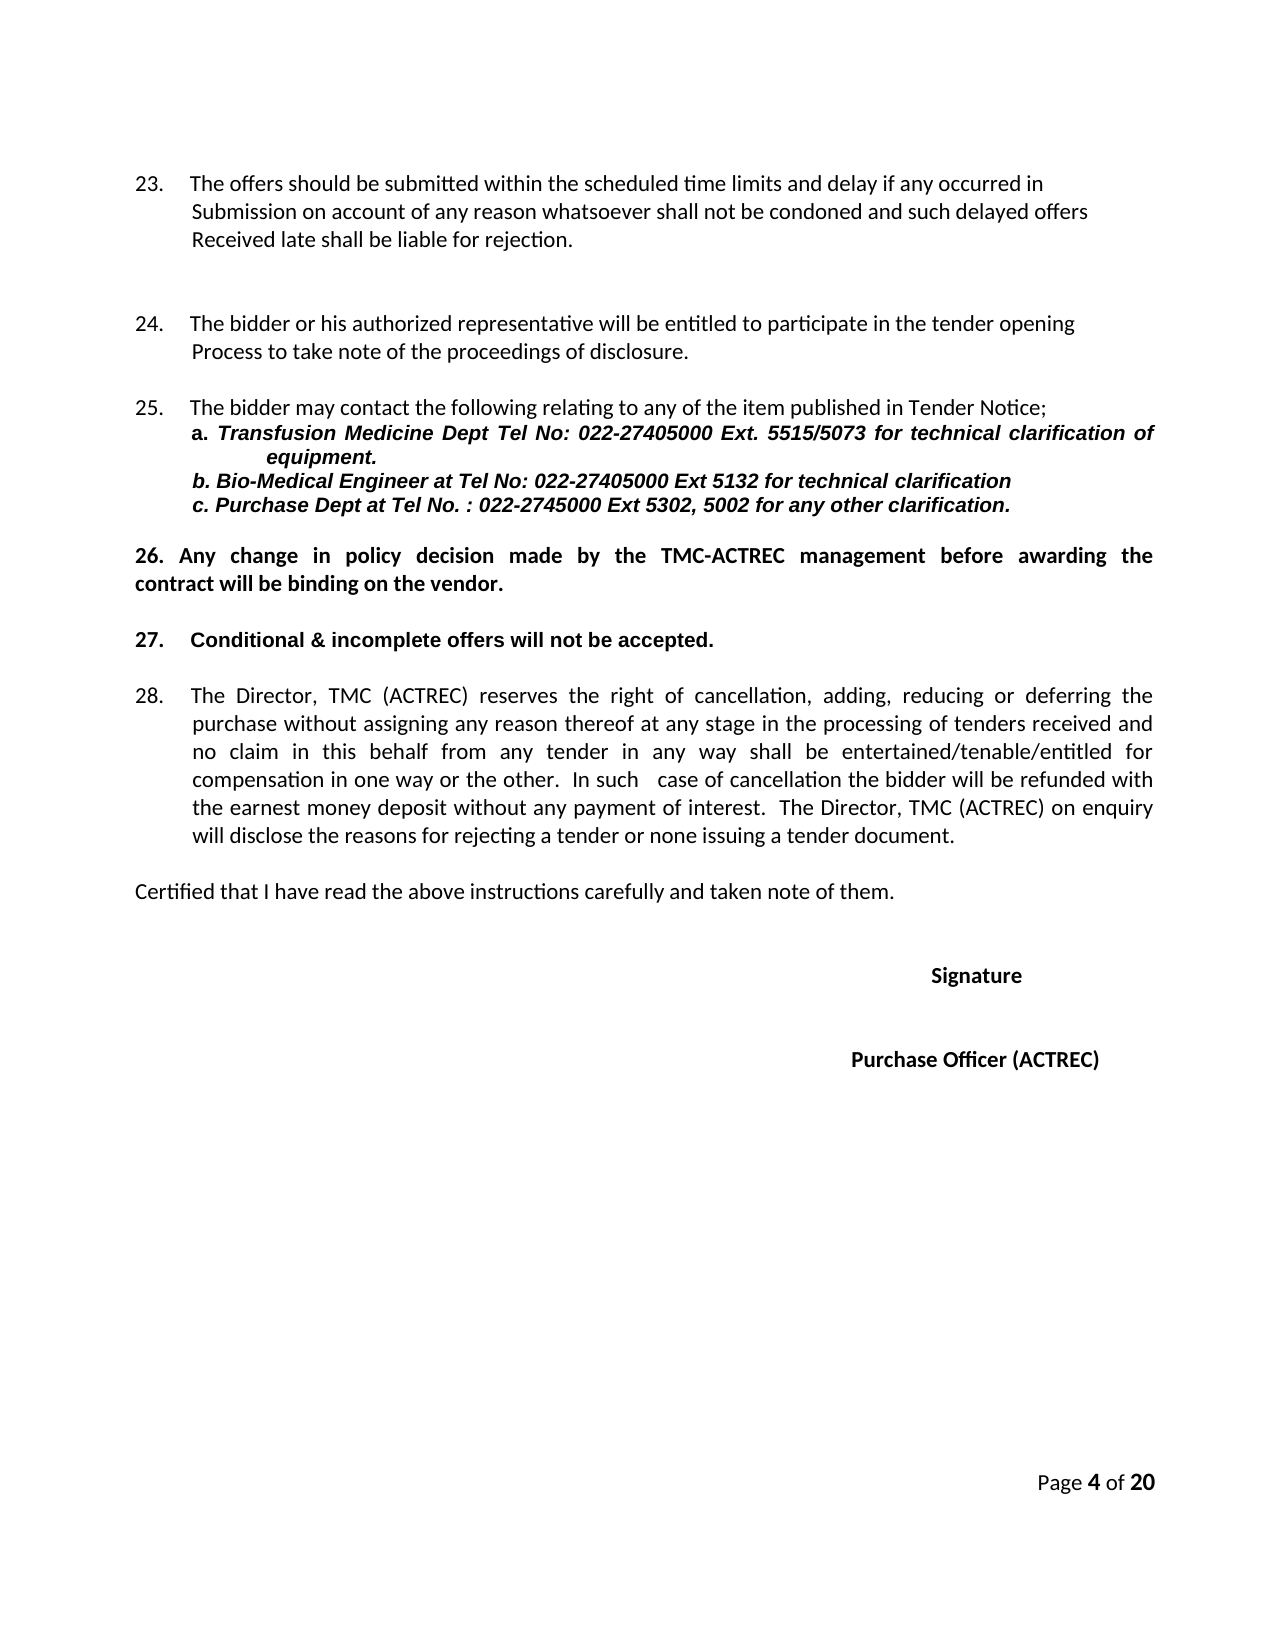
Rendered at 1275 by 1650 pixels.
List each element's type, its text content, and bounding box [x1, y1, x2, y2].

text Submission on account of any reason whatsoever shall not be condoned and such delayed offers [135, 197, 1155, 225]
text 27. Conditional & incomplete offers will not be accepted. [135, 625, 1155, 653]
text 23. The offers should be submitted within the scheduled time limits and delay if any occurred in [135, 169, 1155, 197]
text Certified that I have read the above instructions carefully and taken note of them. [135, 877, 1155, 905]
text b. Bio-Medical Engineer at Tel No: 022-27405000 Ext 5132 for technical clarification [192, 469, 1155, 493]
text Purchase Officer (ACTREC) [810, 1045, 1155, 1073]
text 25. The bidder may contact the following relating to any of the item published in Tender Notice; [135, 393, 1155, 421]
text a. Transfusion Medicine Dept Tel No: 022-27405000 Ext. 5515/5073 for technical clarification of equipment. [191, 421, 1155, 469]
text Received late shall be liable for rejection. [135, 225, 1155, 253]
text Signature [810, 961, 1155, 989]
text 26. Any change in policy decision made by the TMC-ACTREC management before awarding the contract will be binding on the vendor. [135, 541, 1155, 597]
text c. Purchase Dept at Tel No. : 022-2745000 Ext 5302, 5002 for any other clarification. [192, 493, 1155, 517]
text 24. The bidder or his authorized representative will be entitled to participate in the tender opening [135, 309, 1155, 337]
text Process to take note of the proceedings of disclosure. [135, 337, 1155, 365]
text 28. The Director, TMC (ACTREC) reserves the right of cancellation, adding, reducing or deferring the purchase without assigning any reason thereof at any stage in the processing of tenders received and no claim in this behalf from any tender in any way shall be entertained/tenable/entitled for compensation in one way or the other. In such case of cancellation the bidder will be refunded with the earnest money deposit without any payment of interest. The Director, TMC (ACTREC) on enquiry will disclose the reasons for rejecting a tender or none issuing a tender document. [135, 681, 1155, 849]
